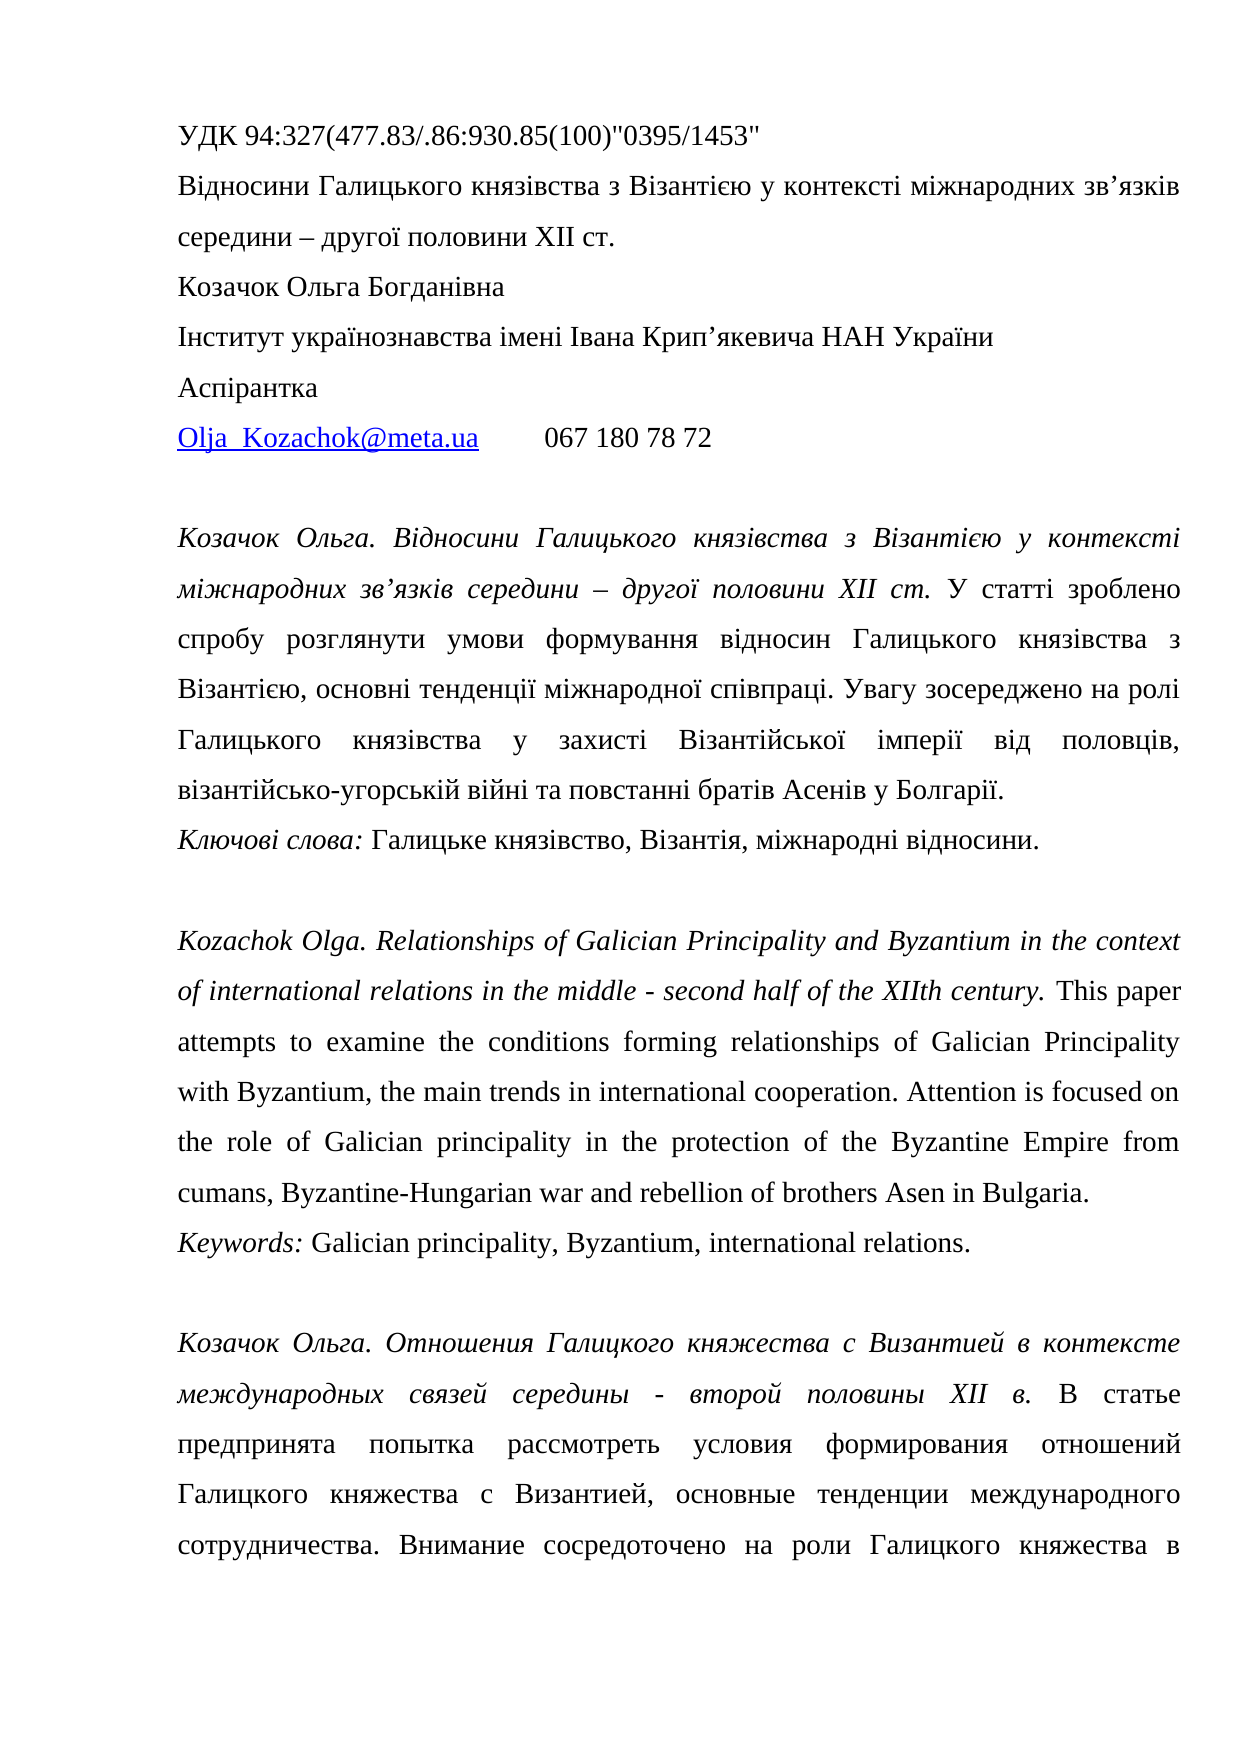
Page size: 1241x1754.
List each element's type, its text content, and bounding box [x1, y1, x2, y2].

text Відносини Галицького князівства з Візантією у контексті міжнародних зв’язків середини – другої половини ХІІ ст. [177, 168, 1181, 252]
text Інститут українознавства імені Івана Крип’якевича НАН України [177, 319, 1181, 353]
text Ключові слова: Галицьке князівство, Візантія, міжнародні відносини. [177, 822, 1181, 856]
text Козачок Ольга. Відносини Галицького князівства з Візантією у контексті міжнародних зв’язків середини – другої половини ХІІ ст. У статті зроблено спробу розглянути умови формування відносин Галицького князівства з Візантією, основні тенденції міжнародної співпраці. Увагу зосереджено на ролі Галицького князівства у захисті Візантійської імперії від половців, візантійсько-угорській війні та повстанні братів Асенів у Болгарії. [177, 521, 1181, 806]
text УДК 94:327(477.83/.86:930.85(100)"0395/1453" [177, 118, 1181, 152]
text Kozachok Olga. Relationships of Galician Principality and Byzantium in the context of international relations in the middle - second half of the XIIth century. This paper attempts to examine the conditions forming relationships of Galician Principality with Byzantium, the main trends in international cooperation. Attention is focused on the role of Galician principality in the protection of the Byzantine Empire from cumans, Byzantine-Hungarian war and rebellion of brothers Asen in Bulgaria. [177, 923, 1181, 1208]
text Козачок Ольга Богданівна [177, 269, 1181, 303]
text Keywords: Galician principality, Byzantium, international relations. [177, 1225, 1181, 1258]
text Olja_Kozachok@meta.ua 067 180 78 72 [177, 420, 1181, 453]
text Аспірантка [177, 370, 1181, 403]
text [177, 1326, 1181, 1560]
